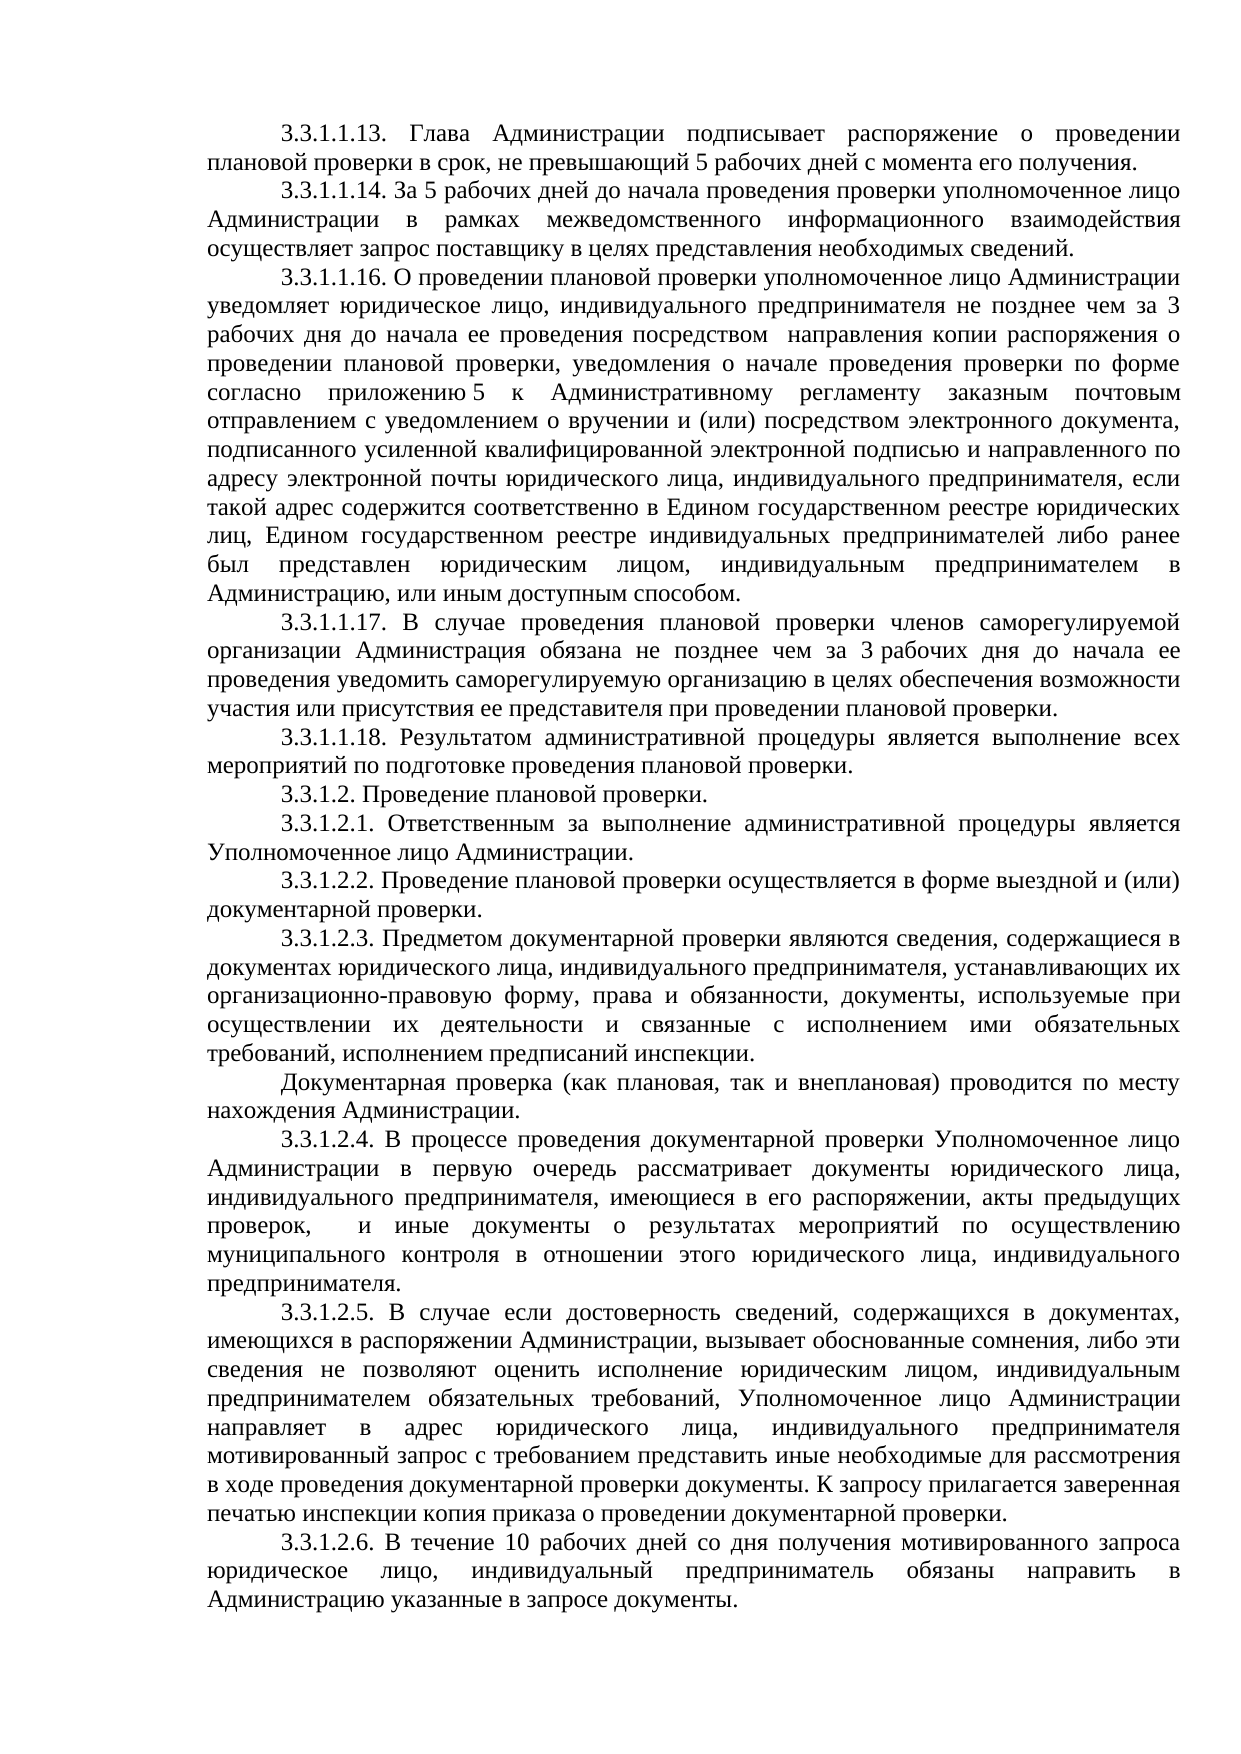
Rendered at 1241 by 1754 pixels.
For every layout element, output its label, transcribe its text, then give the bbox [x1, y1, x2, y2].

text 3.3.1.2.5. В случае если достоверность сведений, содержащихся в документах, имеющихся в распоряжении Администрации, вызывает обоснованные сомнения, либо эти сведения не позволяют оценить исполнение юридическим лицом, индивидуальным предпринимателем обязательных требований, Уполномоченное лицо Администрации направляет в адрес юридического лица, индивидуального предпринимателя мотивированный запрос с требованием представить иные необходимые для рассмотрения в ходе проведения документарной проверки документы. К запросу прилагается заверенная печатью инспекции копия приказа о проведении документарной проверки. [207, 1297, 1181, 1527]
text 3.3.1.1.16. О проведении плановой проверки уполномоченное лицо Администрации уведомляет юридическое лицо, индивидуального предпринимателя не позднее чем за 3 рабочих дня до начала ее проведения посредством направления копии распоряжения о проведении плановой проверки, уведомления о начале проведения проверки по форме согласно приложению 5 к Административному регламенту заказным почтовым отправлением с уведомлением о вручении и (или) посредством электронного документа, подписанного усиленной квалифицированной электронной подписью и направленного по адресу электронной почты юридического лица, индивидуального предпринимателя, если такой адрес содержится соответственно в Едином государственном реестре юридических лиц, Едином государственном реестре индивидуальных предпринимателей либо ранее был представлен юридическим лицом, индивидуальным предпринимателем в Администрацию, или иным доступным способом. [207, 262, 1181, 607]
text 3.3.1.1.13. Глава Администрации подписывает распоряжение о проведении плановой проверки в срок, не превышающий 5 рабочих дней с момента его получения. [207, 118, 1181, 176]
text Документарная проверка (как плановая, так и внеплановая) проводится по месту нахождения Администрации. [207, 1067, 1181, 1124]
text 3.3.1.2.3. Предметом документарной проверки являются сведения, содержащиеся в документах юридического лица, индивидуального предпринимателя, устанавливающих их организационно-правовую форму, права и обязанности, документы, используемые при осуществлении их деятельности и связанные с исполнением ими обязательных требований, исполнением предписаний инспекции. [207, 923, 1181, 1067]
text 3.3.1.1.14. За 5 рабочих дней до начала проведения проверки уполномоченное лицо Администрации в рамках межведомственного информационного взаимодействия осуществляет запрос поставщику в целях представления необходимых сведений. [207, 176, 1181, 262]
text 3.3.1.2.6. В течение 10 рабочих дней со дня получения мотивированного запроса юридическое лицо, индивидуальный предприниматель обязаны направить в Администрацию указанные в запросе документы. [207, 1527, 1181, 1613]
text 3.3.1.1.18. Результатом административной процедуры является выполнение всех мероприятий по подготовке проведения плановой проверки. [207, 722, 1181, 779]
text 3.3.1.1.17. В случае проведения плановой проверки членов саморегулируемой организации Администрация обязана не позднее чем за 3 рабочих дня до начала ее проведения уведомить саморегулируемую организацию в целях обеспечения возможности участия или присутствия ее представителя при проведении плановой проверки. [207, 607, 1181, 722]
text 3.3.1.2.2. Проведение плановой проверки осуществляется в форме выездной и (или) документарной проверки. [207, 866, 1181, 923]
text 3.3.1.2.4. В процессе проведения документарной проверки Уполномоченное лицо Администрации в первую очередь рассматривает документы юридического лица, индивидуального предпринимателя, имеющиеся в его распоряжении, акты предыдущих проверок, и иные документы о результатах мероприятий по осуществлению муниципального контроля в отношении этого юридического лица, индивидуального предпринимателя. [207, 1124, 1181, 1297]
text 3.3.1.2. Проведение плановой проверки. [207, 779, 1181, 808]
text 3.3.1.2.1. Ответственным за выполнение административной процедуры является Уполномоченное лицо Администрации. [207, 808, 1181, 866]
